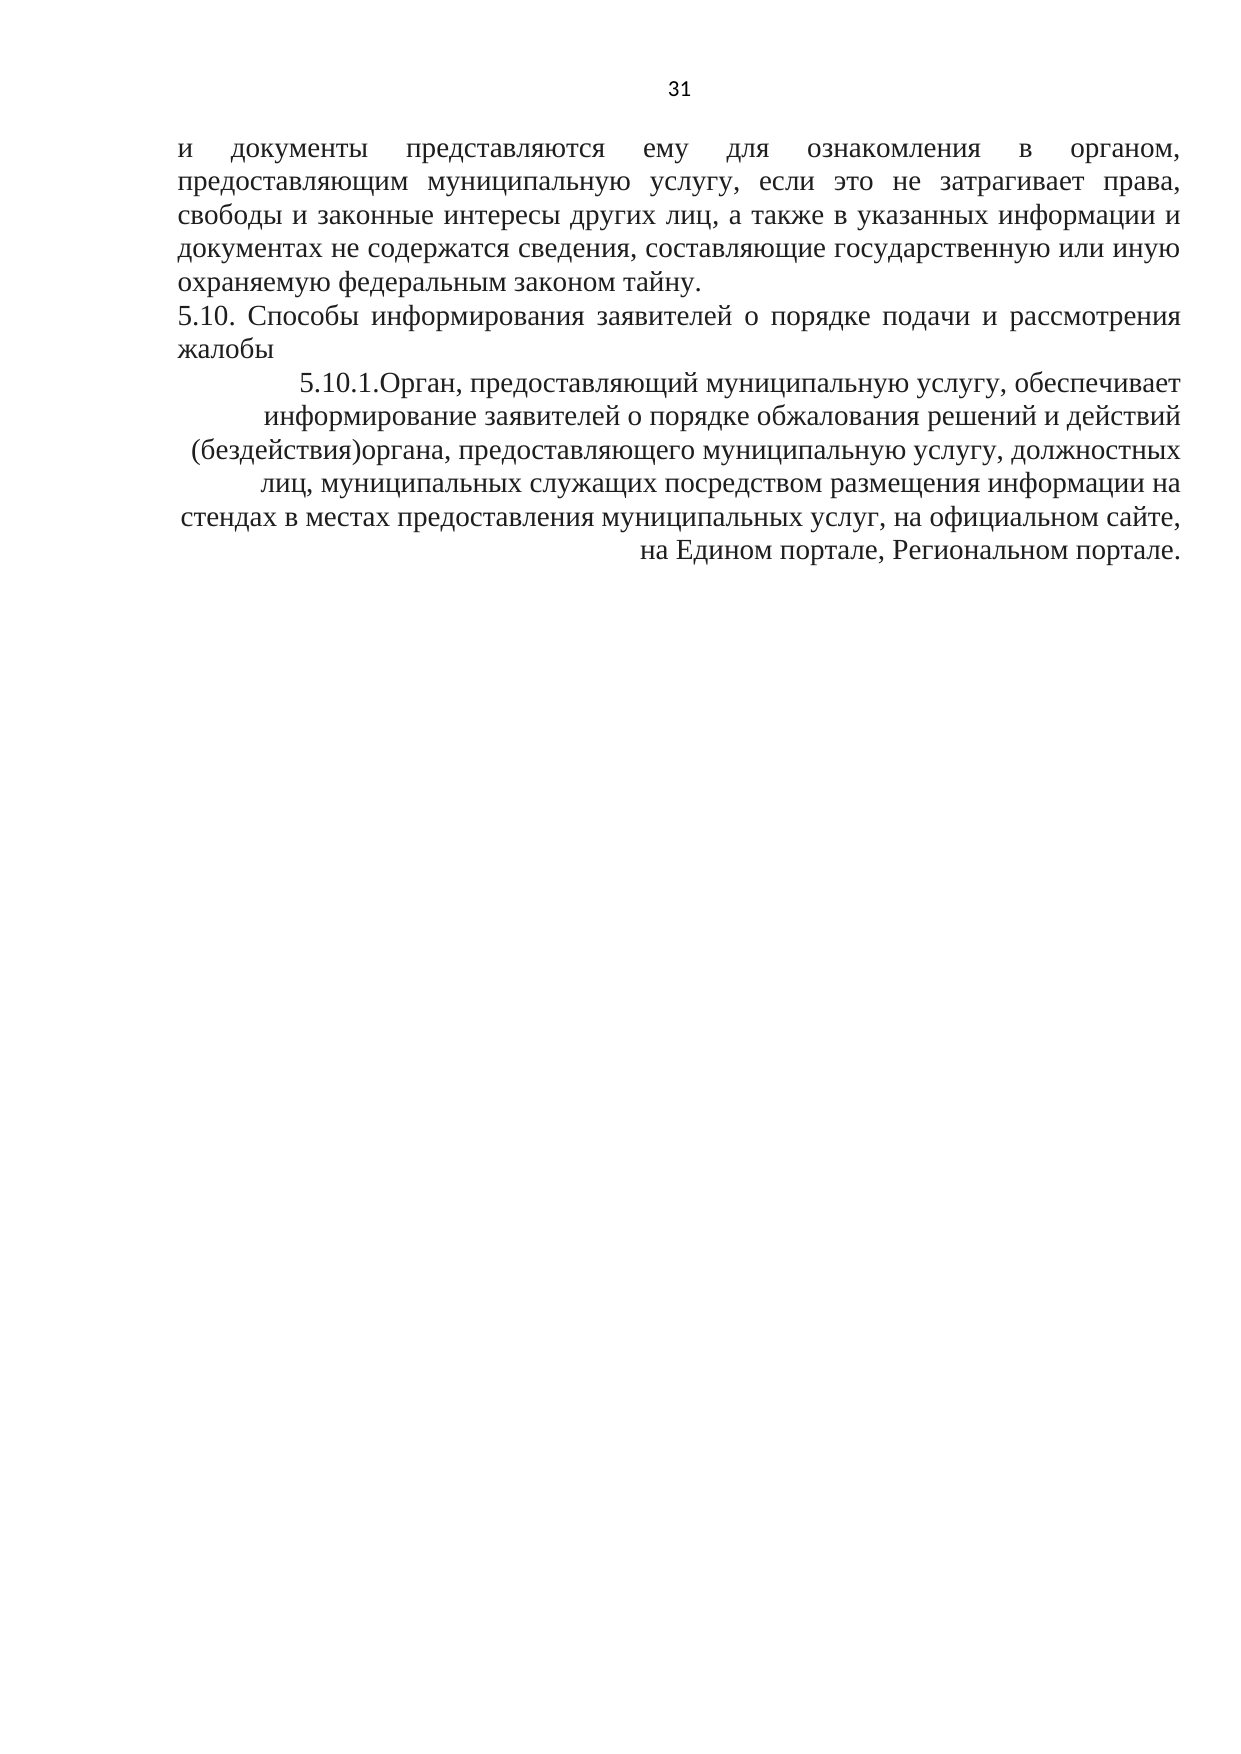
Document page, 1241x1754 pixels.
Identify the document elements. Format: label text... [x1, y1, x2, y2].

text 5.10. Способы информирования заявителей о порядке подачи и рассмотрения жалобы [177, 298, 1181, 365]
text 5.10.1.Орган, предоставляющий муниципальную услугу, обеспечивает информирование заявителей о порядке обжалования решений и действий (бездействия)органа, предоставляющего муниципальную услугу, должностных лиц, муниципальных служащих посредством размещения информации на стендах в местах предоставления муниципальных услуг, на официальном сайте, на Едином портале, Региональном портале. Приложение 1 к административному регламенту предоставления муниципальной услуги «Прием заявлений и выдача документов о согласовании переустройства и (или) перепланировки жилого помещения» [177, 365, 1181, 566]
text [177, 130, 1181, 298]
